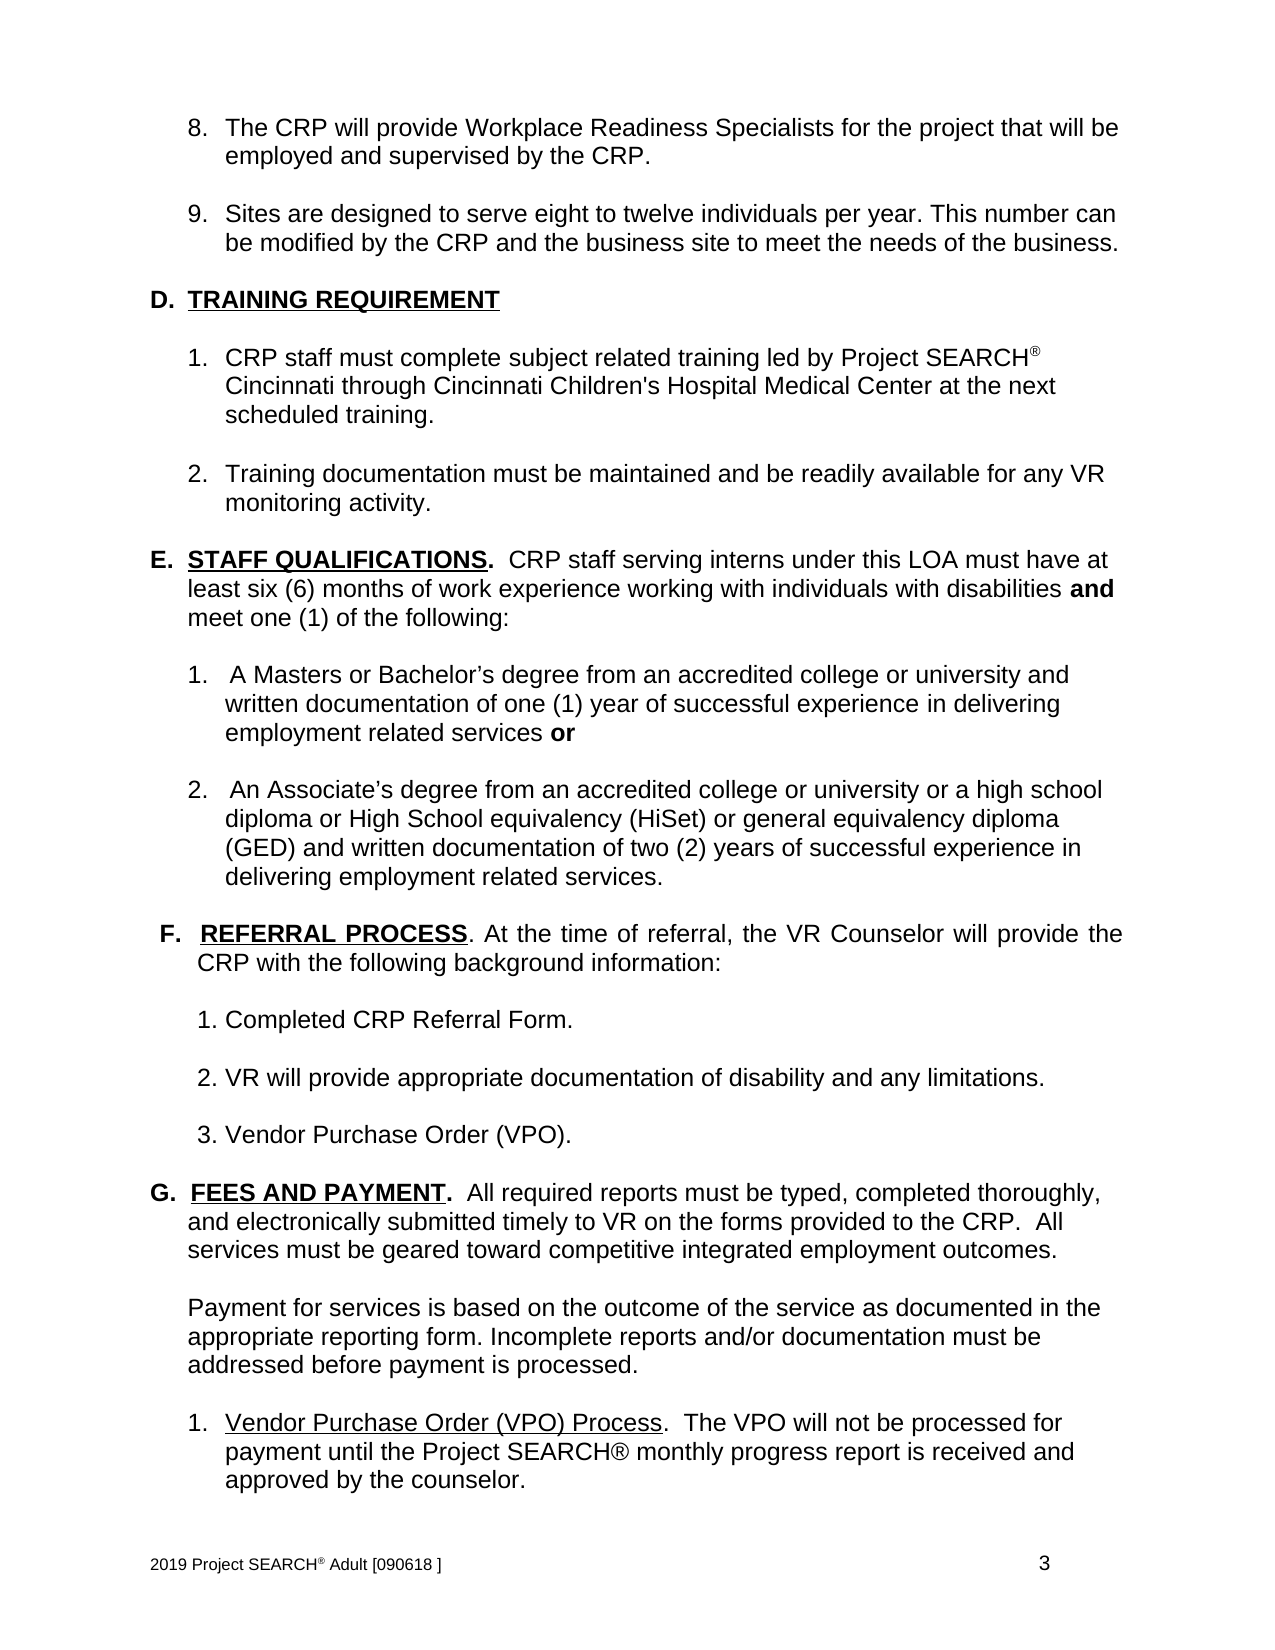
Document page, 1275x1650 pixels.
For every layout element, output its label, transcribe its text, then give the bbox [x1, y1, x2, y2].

list Training documentation must be maintained and be readily available for any VR monitoring activity. [187, 459, 1125, 517]
text E. STAFF QUALIFICATIONS. CRP staff serving interns under this LOA must have at least six (6) months of work experience working with individuals with disabilities and meet one (1) of the following: [150, 546, 1125, 632]
list G. FEES AND PAYMENT. All required reports must be typed, completed thoroughly, and electronically submitted timely to VR on the forms provided to the CRP. All services must be geared toward competitive integrated employment outcomes. [150, 1178, 1125, 1264]
list Vendor Purchase Order (VPO) Process. The VPO will not be processed for payment until the Project SEARCH® monthly progress report is received and approved by the counselor. [187, 1408, 1125, 1494]
text 1. A Masters or Bachelor’s degree from an accredited college or university and written documentation of one (1) year of successful experience in delivering employment related services or [187, 661, 1125, 747]
list F. REFERRAL PROCESS. At the time of referral, the VR Counselor will provide the CRP with the following background information: [159, 919, 1125, 977]
list Vendor Purchase Order (VPO). [197, 1121, 1162, 1149]
list Sites are designed to serve eight to twelve individuals per year. This number can be modified by the CRP and the business site to meet the needs of the business. [187, 199, 1125, 256]
text 2. An Associate’s degree from an accredited college or university or a high school diploma or High School equivalency (HiSet) or general equivalency diploma (GED) and written documentation of two (2) years of successful experience in delivering employment related services. [187, 776, 1125, 891]
list The CRP will provide Workplace Readiness Specialists for the project that will be employed and supervised by the CRP. [187, 112, 1125, 170]
list CRP staff must complete subject related training led by Project SEARCH® Cincinnati through Cincinnati Children's Hospital Medical Center at the next scheduled training. [187, 342, 1125, 429]
list VR will provide appropriate documentation of disability and any limitations. [197, 1063, 1162, 1092]
list Completed CRP Referral Form. [197, 1006, 1162, 1034]
list TRAINING REQUIREMENT [150, 285, 1125, 314]
text Payment for services is based on the outcome of the service as documented in the appropriate reporting form. Incomplete reports and/or documentation must be addressed before payment is processed. [187, 1293, 1125, 1379]
